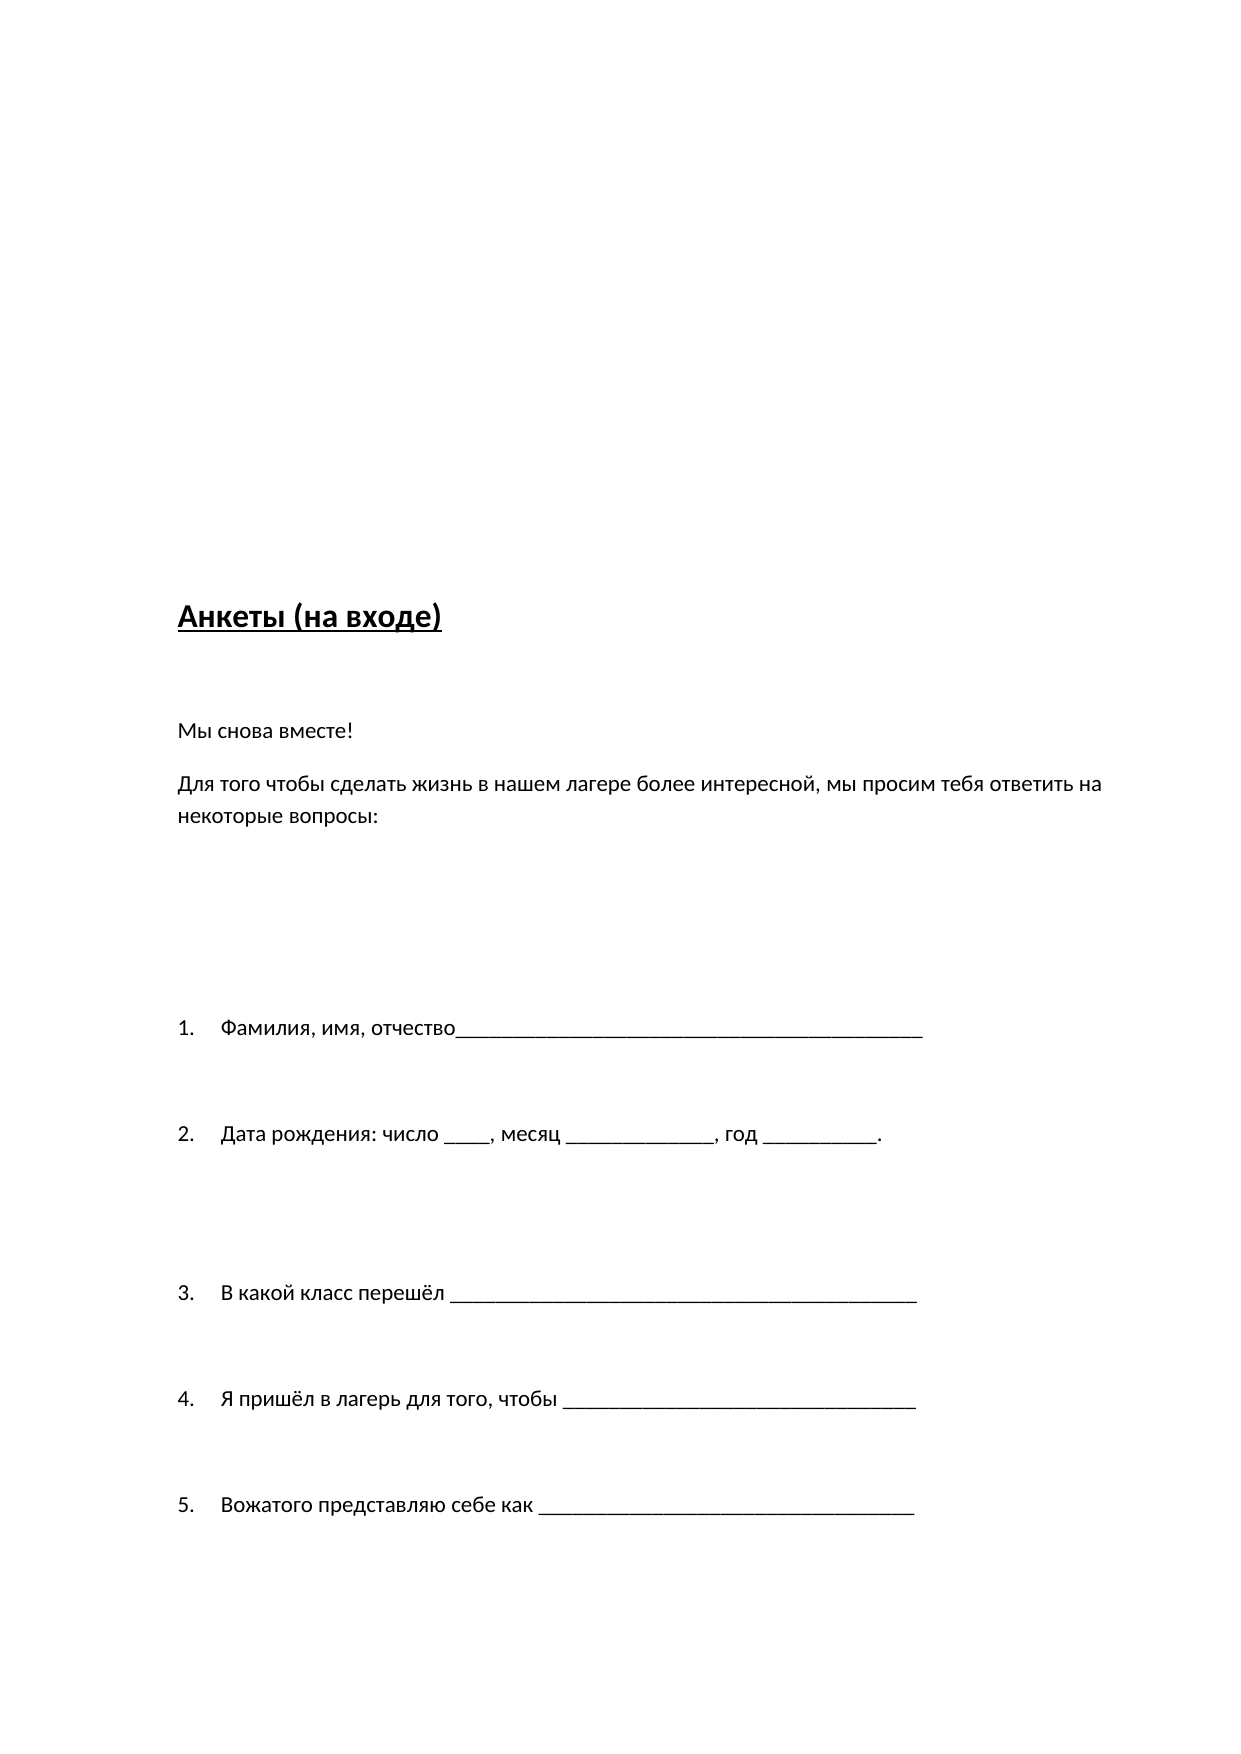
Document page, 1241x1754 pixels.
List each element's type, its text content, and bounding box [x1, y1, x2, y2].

text Анкеты (на входе) [177, 595, 1152, 636]
text 5. Вожатого представляю себе как _________________________________ [177, 1490, 1152, 1518]
text 1. Фамилия, имя, отчество_________________________________________ [177, 1013, 1152, 1041]
text 4. Я пришёл в лагерь для того, чтобы _______________________________ [177, 1384, 1152, 1412]
text Для того чтобы сделать жизнь в нашем лагере более интересной, мы просим тебя ответить на некоторые вопросы: [177, 769, 1152, 829]
text 2. Дата рождения: число ____, месяц _____________, год __________. [177, 1119, 1152, 1147]
text Мы снова вместе! [177, 716, 1152, 744]
text 3. В какой класс перешёл _________________________________________ [177, 1278, 1152, 1306]
